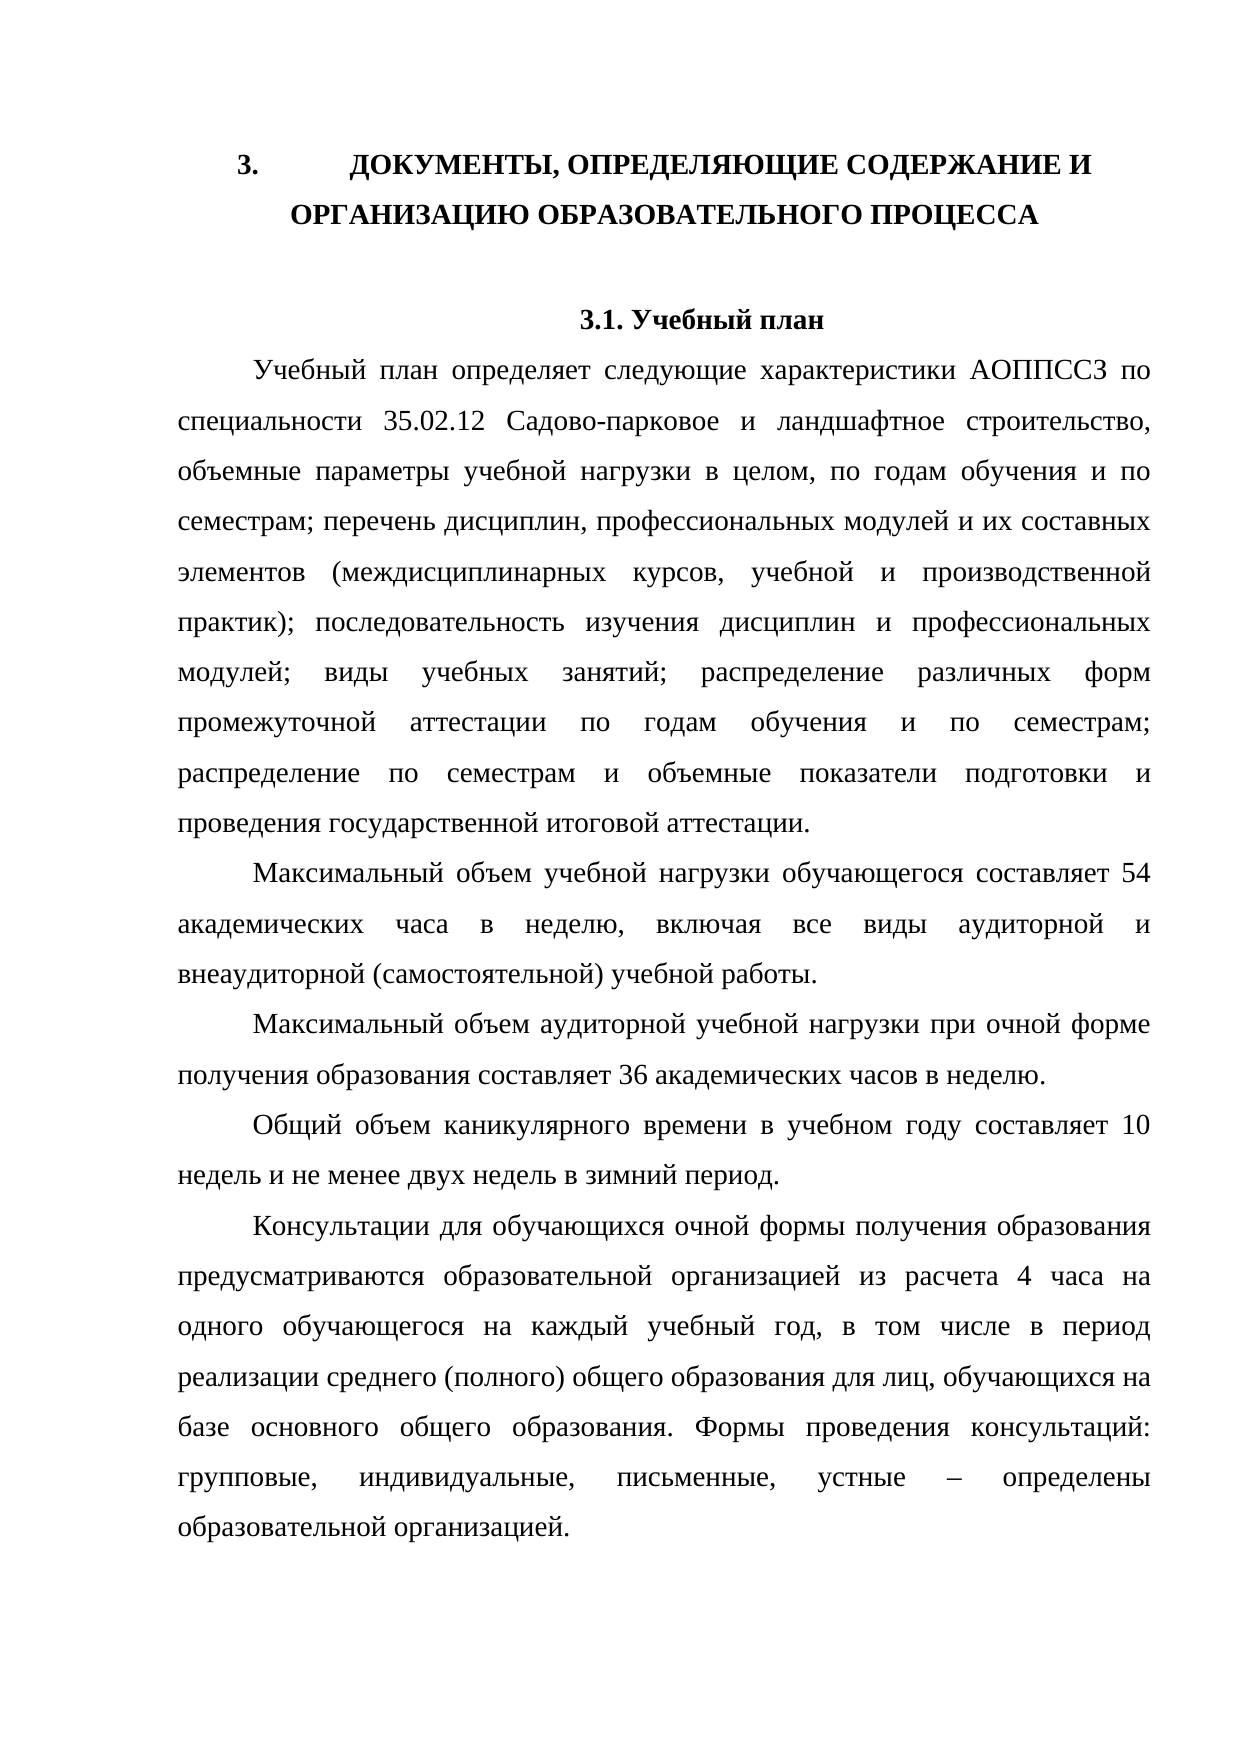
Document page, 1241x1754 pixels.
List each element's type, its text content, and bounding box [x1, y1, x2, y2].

text Общий объем каникулярного времени в учебном году составляет 10 недель и не менее двух недель в зимний период. [177, 1107, 1152, 1191]
text 3. ДОКУМЕНТЫ, ОПРЕДЕЛЯЮЩИЕ СОДЕРЖАНИЕ И ОРГАНИЗАЦИЮ ОБРАЗОВАТЕЛЬНОГО ПРОЦЕССА [177, 147, 1152, 231]
text Учебный план определяет следующие характеристики АОППССЗ по специальности 35.02.12 Садово-парковое и ландшафтное строительство, объемные параметры учебной нагрузки в целом, по годам обучения и по семестрам; перечень дисциплин, профессиональных модулей и их составных элементов (междисциплинарных курсов, учебной и производственной практик); последовательность изучения дисциплин и профессиональных модулей; виды учебных занятий; распределение различных форм промежуточной аттестации по годам обучения и по семестрам; распределение по семестрам и объемные показатели подготовки и проведения государственной итоговой аттестации. [177, 352, 1152, 839]
text Максимальный объем учебной нагрузки обучающегося составляет 54 академических часа в неделю, включая все виды аудиторной и внеаудиторной (самостоятельной) учебной работы. [177, 856, 1152, 990]
text 3.1. Учебный план [177, 302, 1152, 336]
text Консультации для обучающихся очной формы получения образования предусматриваются образовательной организацией из расчета 4 часа на одного обучающегося на каждый учебный год, в том числе в период реализации среднего (полного) общего образования для лиц, обучающихся на базе основного общего образования. Формы проведения консультаций: групповые, индивидуальные, письменные, устные – определены образовательной организацией. [177, 1208, 1152, 1543]
text Максимальный объем аудиторной учебной нагрузки при очной форме получения образования составляет 36 академических часов в неделю. [177, 1006, 1152, 1090]
